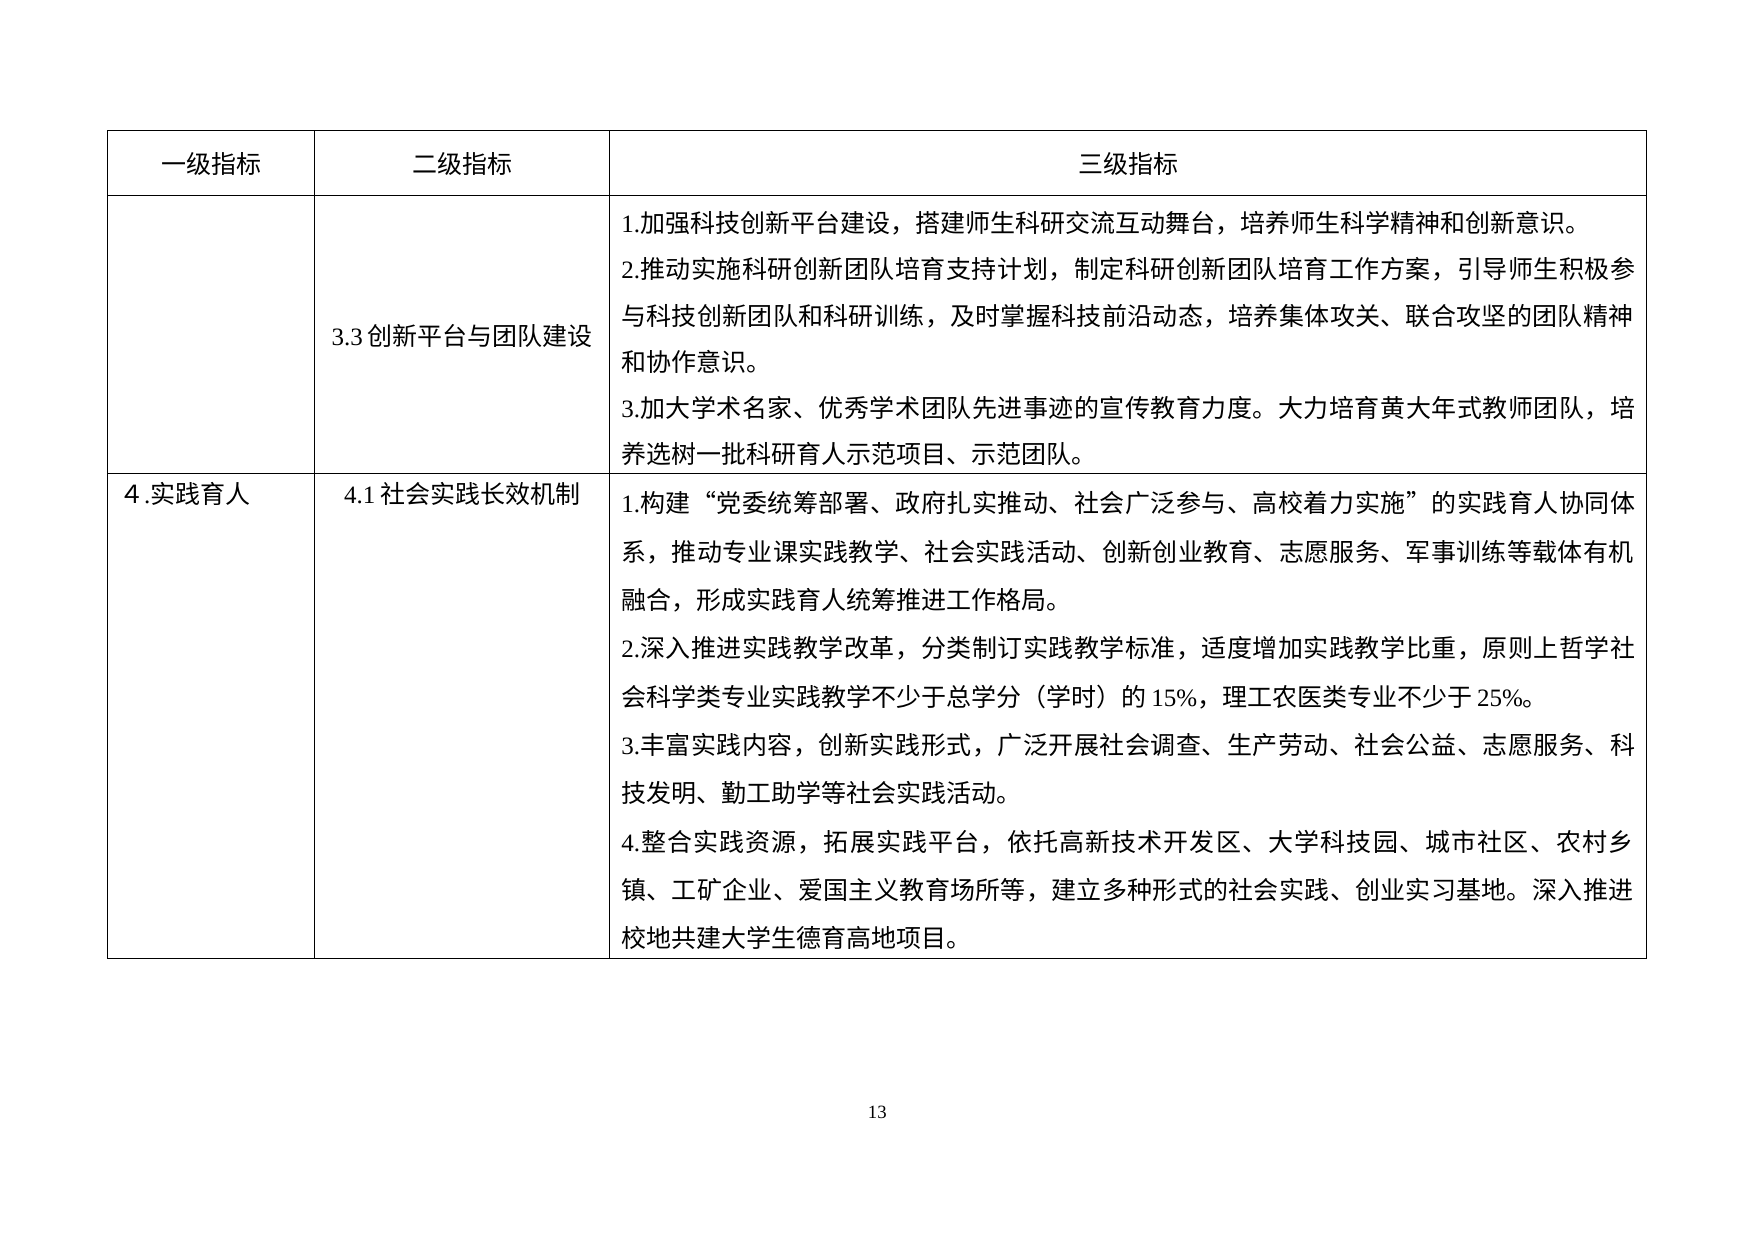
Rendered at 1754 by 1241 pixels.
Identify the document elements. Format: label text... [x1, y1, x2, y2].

table_cell 3.3创新平台与团队建设 [315, 196, 609, 473]
table_header 三级指标 [610, 131, 1646, 194]
table_cell 4.1社会实践长效机制 [315, 474, 609, 957]
table_cell ４.实践育人 [108, 474, 314, 957]
table_cell 1.构建“党委统筹部署、政府扎实推动、社会广泛参与、高校着力实施”的实践育人协同体系，推动专业课实践教学、社会实践活动、创新创业教育、志愿服务、军事训练等载体有机融合，形成实践育人统筹推进工作格局。 2.深入推进实践教学改革，分类制订实践教学标准，适度增加实践教学比重，原则上哲学社会科学类专业实践教学不少于总学分（学时）的15%，理工农医类专业不少于25%。 3.丰富实践内容，创新实践形式，广泛开展社会调查、生产劳动、社会公益、志愿服务、科技发明、勤工助学等社会实践活动。 4.整合实践资源，拓展实践平台，依托高新技术开发区、大学科技园、城市社区、农村乡镇、工矿企业、爱国主义教育场所等，建立多种形式的社会实践、创业实习基地。深入推进校地共建大学生德育高地项目。 [610, 474, 1646, 957]
table_cell 1.加强科技创新平台建设，搭建师生科研交流互动舞台，培养师生科学精神和创新意识。 2.推动实施科研创新团队培育支持计划，制定科研创新团队培育工作方案，引导师生积极参与科技创新团队和科研训练，及时掌握科技前沿动态，培养集体攻关、联合攻坚的团队精神和协作意识。 3.加大学术名家、优秀学术团队先进事迹的宣传教育力度。大力培育黄大年式教师团队，培养选树一批科研育人示范项目、示范团队。 [610, 196, 1646, 473]
table_header 一级指标 [108, 131, 314, 194]
table_header 二级指标 [315, 131, 609, 194]
